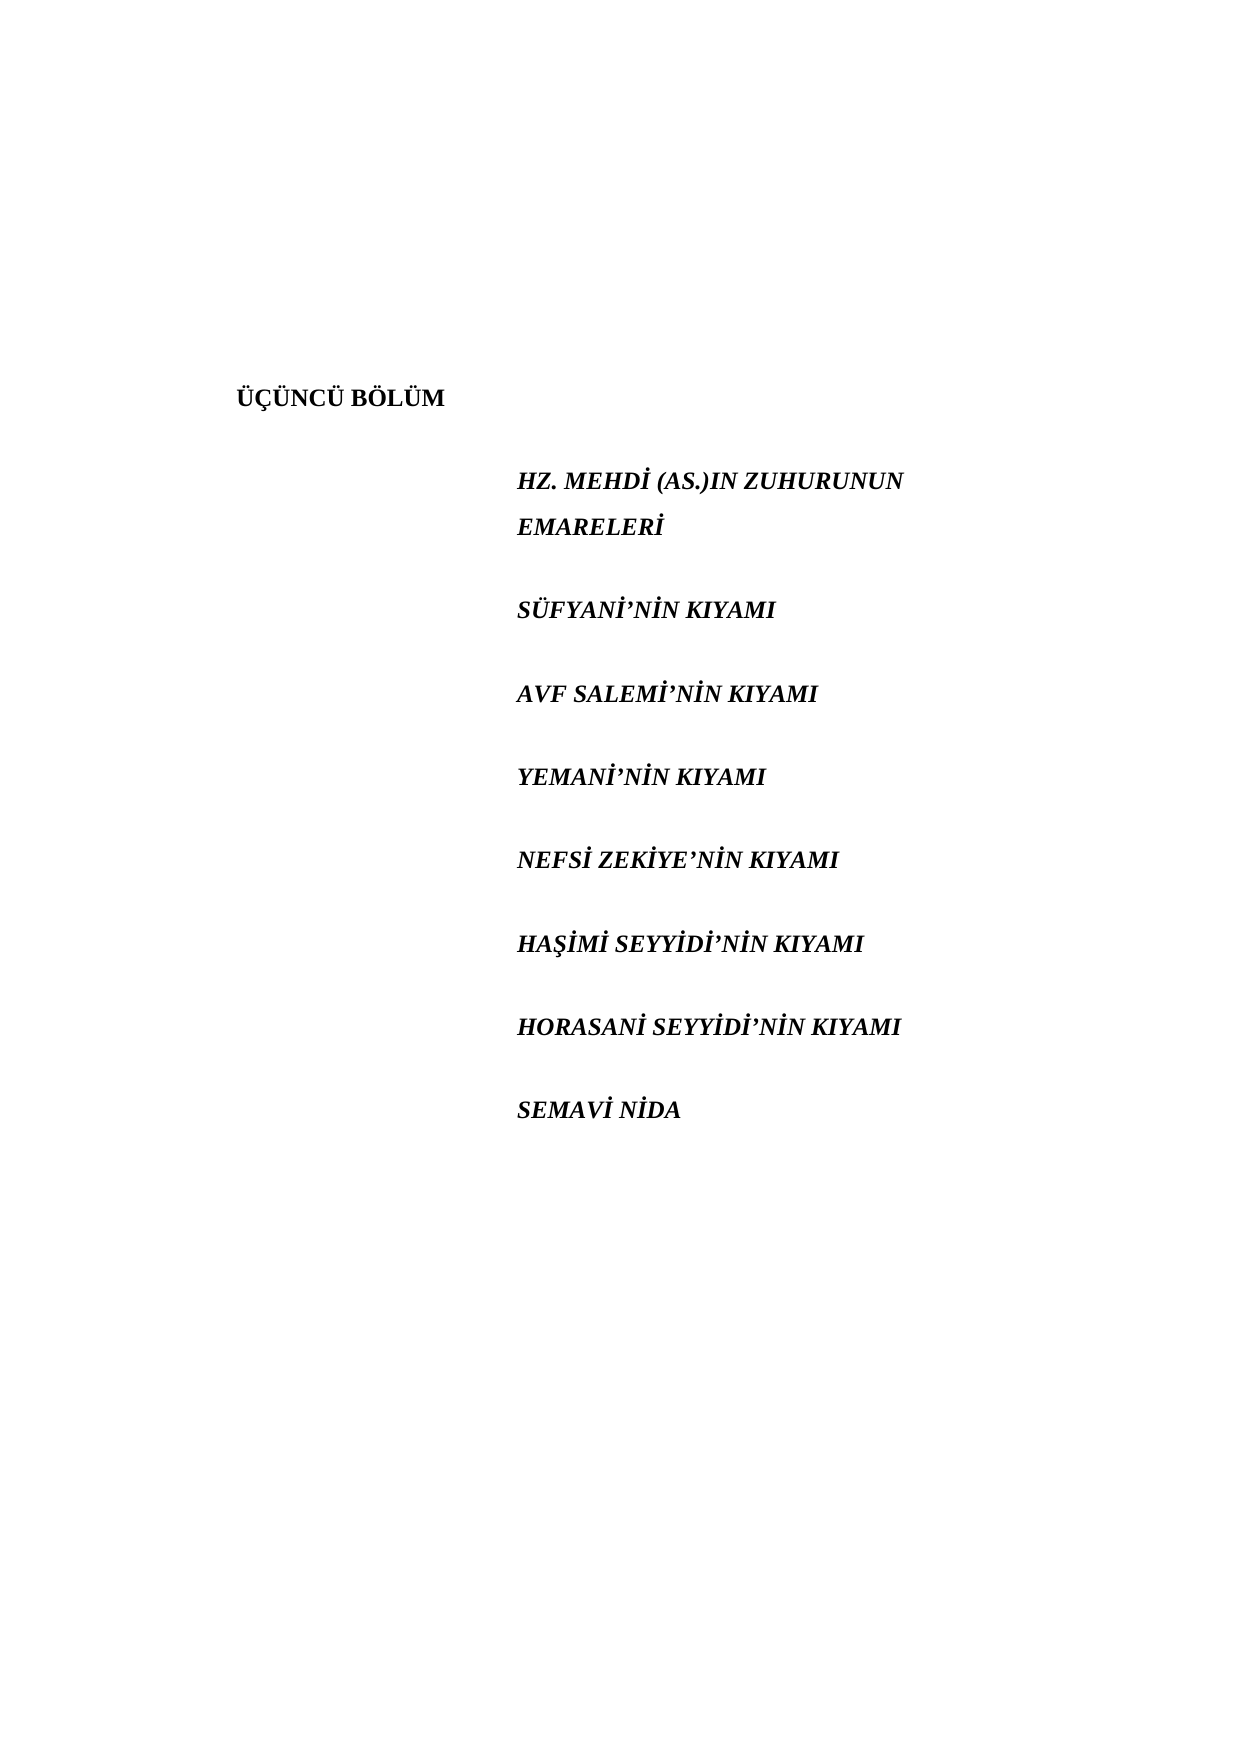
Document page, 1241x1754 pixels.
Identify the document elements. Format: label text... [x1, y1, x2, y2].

subtitle ÜÇÜNCÜ BÖLÜM [236, 383, 945, 412]
subtitle YEMANİ’NİN KIYAMI [517, 745, 945, 791]
subtitle SÜFYANİ’NİN KIYAMI [517, 578, 945, 624]
subtitle HORASANİ SEYYİDİ’NİN KIYAMI [517, 995, 945, 1041]
subtitle NEFSİ ZEKİYE’NİN KIYAMI [517, 828, 945, 874]
subtitle HZ. MEHDİ (AS.)IN ZUHURUNUN EMARELERİ [517, 449, 945, 541]
subtitle SEMAVİ NİDA [517, 1078, 945, 1124]
subtitle AVF SALEMİ’NİN KIYAMI [517, 662, 945, 707]
subtitle HAŞİMİ SEYYİDİ’NİN KIYAMI [517, 912, 945, 957]
